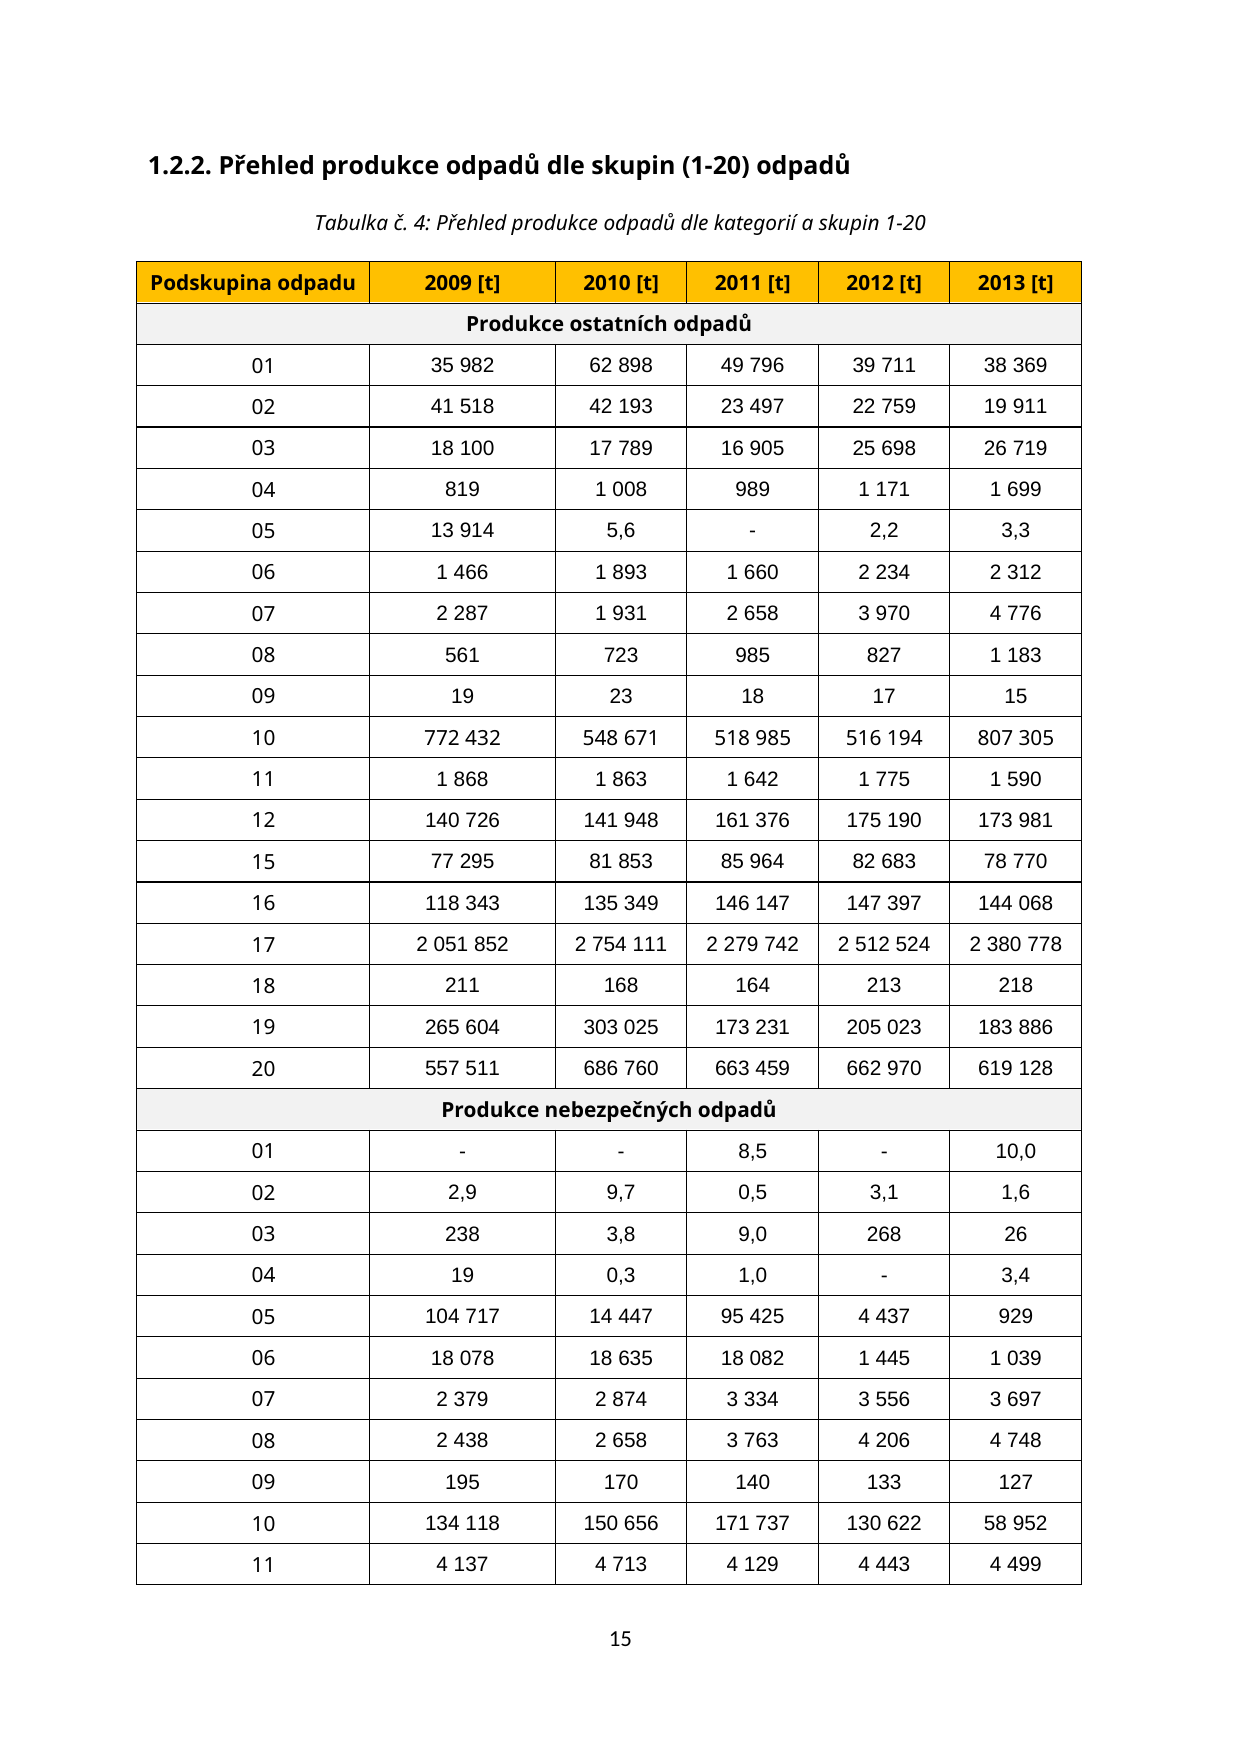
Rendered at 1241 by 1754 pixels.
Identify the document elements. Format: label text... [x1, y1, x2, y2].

table_cell 807 305 [950, 717, 1081, 757]
table_cell 13 914 [370, 510, 555, 551]
table_cell 2 287 [370, 593, 555, 633]
table_cell 989 [687, 469, 818, 509]
table_cell 14 447 [556, 1296, 686, 1336]
table_cell 04 [137, 1255, 369, 1295]
table_cell 170 [556, 1461, 686, 1502]
table_cell 3,8 [556, 1213, 686, 1253]
table_cell 2,9 [370, 1172, 555, 1212]
table_cell 3 697 [950, 1379, 1081, 1419]
table_cell 16 [137, 883, 369, 923]
table_cell 4 206 [819, 1420, 949, 1460]
table_cell 82 683 [819, 841, 949, 881]
table_cell 16 905 [687, 428, 818, 468]
table_cell 130 622 [819, 1503, 949, 1543]
table_cell 518 985 [687, 717, 818, 757]
table_cell 18 [137, 965, 369, 1005]
table_cell 268 [819, 1213, 949, 1253]
table_header 2010 [t] [556, 262, 686, 302]
table_cell 168 [556, 965, 686, 1005]
table_cell 35 982 [370, 345, 555, 385]
table_cell 561 [370, 634, 555, 674]
table_cell 1 642 [687, 758, 818, 799]
table_cell 141 948 [556, 800, 686, 840]
table_cell 03 [137, 1213, 369, 1253]
table_cell 218 [950, 965, 1081, 1005]
table_cell Produkce nebezpečných odpadů [137, 1089, 1081, 1129]
table_cell 2 234 [819, 552, 949, 592]
table_cell 4 748 [950, 1420, 1081, 1460]
table_cell 1 775 [819, 758, 949, 799]
table_header 2011 [t] [687, 262, 818, 302]
table_cell 19 [137, 1006, 369, 1047]
table_cell 2 512 524 [819, 924, 949, 964]
table_cell 175 190 [819, 800, 949, 840]
table_cell 619 128 [950, 1048, 1081, 1088]
table_cell 4 499 [950, 1544, 1081, 1584]
table_cell 663 459 [687, 1048, 818, 1088]
table_cell 10,0 [950, 1131, 1081, 1171]
table_cell 213 [819, 965, 949, 1005]
table_cell 23 497 [687, 386, 818, 426]
table_cell 557 511 [370, 1048, 555, 1088]
table_cell 78 770 [950, 841, 1081, 881]
table_cell 723 [556, 634, 686, 674]
table_cell 140 [687, 1461, 818, 1502]
table_cell 26 [950, 1213, 1081, 1253]
table_cell 5,6 [556, 510, 686, 551]
table_cell - [819, 1255, 949, 1295]
table_cell 23 [556, 676, 686, 716]
table_cell 9,7 [556, 1172, 686, 1212]
table_cell 0,5 [687, 1172, 818, 1212]
table_cell 2,2 [819, 510, 949, 551]
table_header Podskupina odpadu [137, 262, 369, 302]
table_cell 183 886 [950, 1006, 1081, 1047]
table_cell 18 082 [687, 1337, 818, 1378]
table_cell 77 295 [370, 841, 555, 881]
table_cell 15 [137, 841, 369, 881]
table_cell - [687, 510, 818, 551]
table_cell 662 970 [819, 1048, 949, 1088]
table_cell 1 171 [819, 469, 949, 509]
table_cell 205 023 [819, 1006, 949, 1047]
table_cell 1 699 [950, 469, 1081, 509]
table_cell Produkce ostatních odpadů [137, 304, 1081, 344]
table_cell 08 [137, 1420, 369, 1460]
table_cell 104 717 [370, 1296, 555, 1336]
table_cell 1 660 [687, 552, 818, 592]
subtitle Přehled produkce odpadů dle skupin (1-20) odpadů [148, 148, 1093, 182]
table_cell 17 789 [556, 428, 686, 468]
table_header 2013 [t] [950, 262, 1081, 302]
table_cell 2 658 [687, 593, 818, 633]
table_cell 19 [370, 676, 555, 716]
table_cell 39 711 [819, 345, 949, 385]
table_cell 4 713 [556, 1544, 686, 1584]
table_cell 1 931 [556, 593, 686, 633]
table_cell 548 671 [556, 717, 686, 757]
table_cell 01 [137, 345, 369, 385]
table_cell 173 231 [687, 1006, 818, 1047]
table_cell 1 893 [556, 552, 686, 592]
table_cell 2 658 [556, 1420, 686, 1460]
table_cell 1 590 [950, 758, 1081, 799]
table_cell 05 [137, 510, 369, 551]
table_cell 11 [137, 758, 369, 799]
table_cell 238 [370, 1213, 555, 1253]
table_cell 516 194 [819, 717, 949, 757]
table_cell 3,4 [950, 1255, 1081, 1295]
table_cell 03 [137, 428, 369, 468]
table_cell 1,6 [950, 1172, 1081, 1212]
table_cell 19 911 [950, 386, 1081, 426]
table_cell 4 129 [687, 1544, 818, 1584]
table_cell 2 279 742 [687, 924, 818, 964]
table_cell 211 [370, 965, 555, 1005]
table_cell 3,1 [819, 1172, 949, 1212]
table_cell 303 025 [556, 1006, 686, 1047]
table_cell 4 437 [819, 1296, 949, 1336]
table_cell 07 [137, 1379, 369, 1419]
table_cell 135 349 [556, 883, 686, 923]
table_cell 81 853 [556, 841, 686, 881]
table_cell 1 466 [370, 552, 555, 592]
table_cell 2 754 111 [556, 924, 686, 964]
table_cell - [556, 1131, 686, 1171]
table_cell 2 312 [950, 552, 1081, 592]
table_cell 58 952 [950, 1503, 1081, 1543]
table_cell 118 343 [370, 883, 555, 923]
table_cell 41 518 [370, 386, 555, 426]
table_cell 17 [819, 676, 949, 716]
table_cell 20 [137, 1048, 369, 1088]
table_cell 929 [950, 1296, 1081, 1336]
table_cell 0,3 [556, 1255, 686, 1295]
table_cell 17 [137, 924, 369, 964]
table_cell 2 380 778 [950, 924, 1081, 964]
table_cell 150 656 [556, 1503, 686, 1543]
table_header 2012 [t] [819, 262, 949, 302]
table_cell 8,5 [687, 1131, 818, 1171]
table_cell 18 635 [556, 1337, 686, 1378]
table_cell 134 118 [370, 1503, 555, 1543]
table_cell 1 039 [950, 1337, 1081, 1378]
table_cell 127 [950, 1461, 1081, 1502]
table_cell 1 445 [819, 1337, 949, 1378]
table_cell 3,3 [950, 510, 1081, 551]
table_cell 42 193 [556, 386, 686, 426]
table_cell 06 [137, 1337, 369, 1378]
table_cell 265 604 [370, 1006, 555, 1047]
table_cell 11 [137, 1544, 369, 1584]
table_cell 2 438 [370, 1420, 555, 1460]
table_cell 819 [370, 469, 555, 509]
table_cell 10 [137, 1503, 369, 1543]
table_cell 05 [137, 1296, 369, 1336]
table_cell 133 [819, 1461, 949, 1502]
table_cell 18 078 [370, 1337, 555, 1378]
table_cell 1 868 [370, 758, 555, 799]
table_cell 09 [137, 1461, 369, 1502]
table_cell - [819, 1131, 949, 1171]
table_cell 3 970 [819, 593, 949, 633]
table_cell 10 [137, 717, 369, 757]
table_cell 2 379 [370, 1379, 555, 1419]
table_cell - [370, 1131, 555, 1171]
table_cell 144 068 [950, 883, 1081, 923]
table_cell 3 556 [819, 1379, 949, 1419]
table_cell 2 874 [556, 1379, 686, 1419]
table_cell 1 183 [950, 634, 1081, 674]
table_cell 38 369 [950, 345, 1081, 385]
table_cell 85 964 [687, 841, 818, 881]
table_header 2009 [t] [370, 262, 555, 302]
table_cell 07 [137, 593, 369, 633]
table_cell 173 981 [950, 800, 1081, 840]
table_cell 4 443 [819, 1544, 949, 1584]
table_cell 9,0 [687, 1213, 818, 1253]
table_cell 06 [137, 552, 369, 592]
table_cell 19 [370, 1255, 555, 1295]
table_cell 08 [137, 634, 369, 674]
table_cell 195 [370, 1461, 555, 1502]
table_cell 3 763 [687, 1420, 818, 1460]
table_cell 3 334 [687, 1379, 818, 1419]
table_cell 25 698 [819, 428, 949, 468]
table_cell 4 776 [950, 593, 1081, 633]
table_cell 827 [819, 634, 949, 674]
table_cell 985 [687, 634, 818, 674]
table_cell 147 397 [819, 883, 949, 923]
table_cell 09 [137, 676, 369, 716]
table_cell 49 796 [687, 345, 818, 385]
table_cell 4 137 [370, 1544, 555, 1584]
table_cell 1 008 [556, 469, 686, 509]
table_cell 164 [687, 965, 818, 1005]
table_cell 62 898 [556, 345, 686, 385]
table_cell 02 [137, 386, 369, 426]
table_cell 18 100 [370, 428, 555, 468]
table_cell 2 051 852 [370, 924, 555, 964]
table_cell 95 425 [687, 1296, 818, 1336]
table_cell 12 [137, 800, 369, 840]
table_cell 146 147 [687, 883, 818, 923]
table_cell 171 737 [687, 1503, 818, 1543]
table_cell 26 719 [950, 428, 1081, 468]
table_cell 02 [137, 1172, 369, 1212]
table_cell 161 376 [687, 800, 818, 840]
table_cell 686 760 [556, 1048, 686, 1088]
table_cell 140 726 [370, 800, 555, 840]
table_cell 1 863 [556, 758, 686, 799]
table_cell 1,0 [687, 1255, 818, 1295]
table_cell 772 432 [370, 717, 555, 757]
table_cell 01 [137, 1131, 369, 1171]
table_cell 22 759 [819, 386, 949, 426]
table_cell 18 [687, 676, 818, 716]
table_cell 04 [137, 469, 369, 509]
table_cell 15 [950, 676, 1081, 716]
